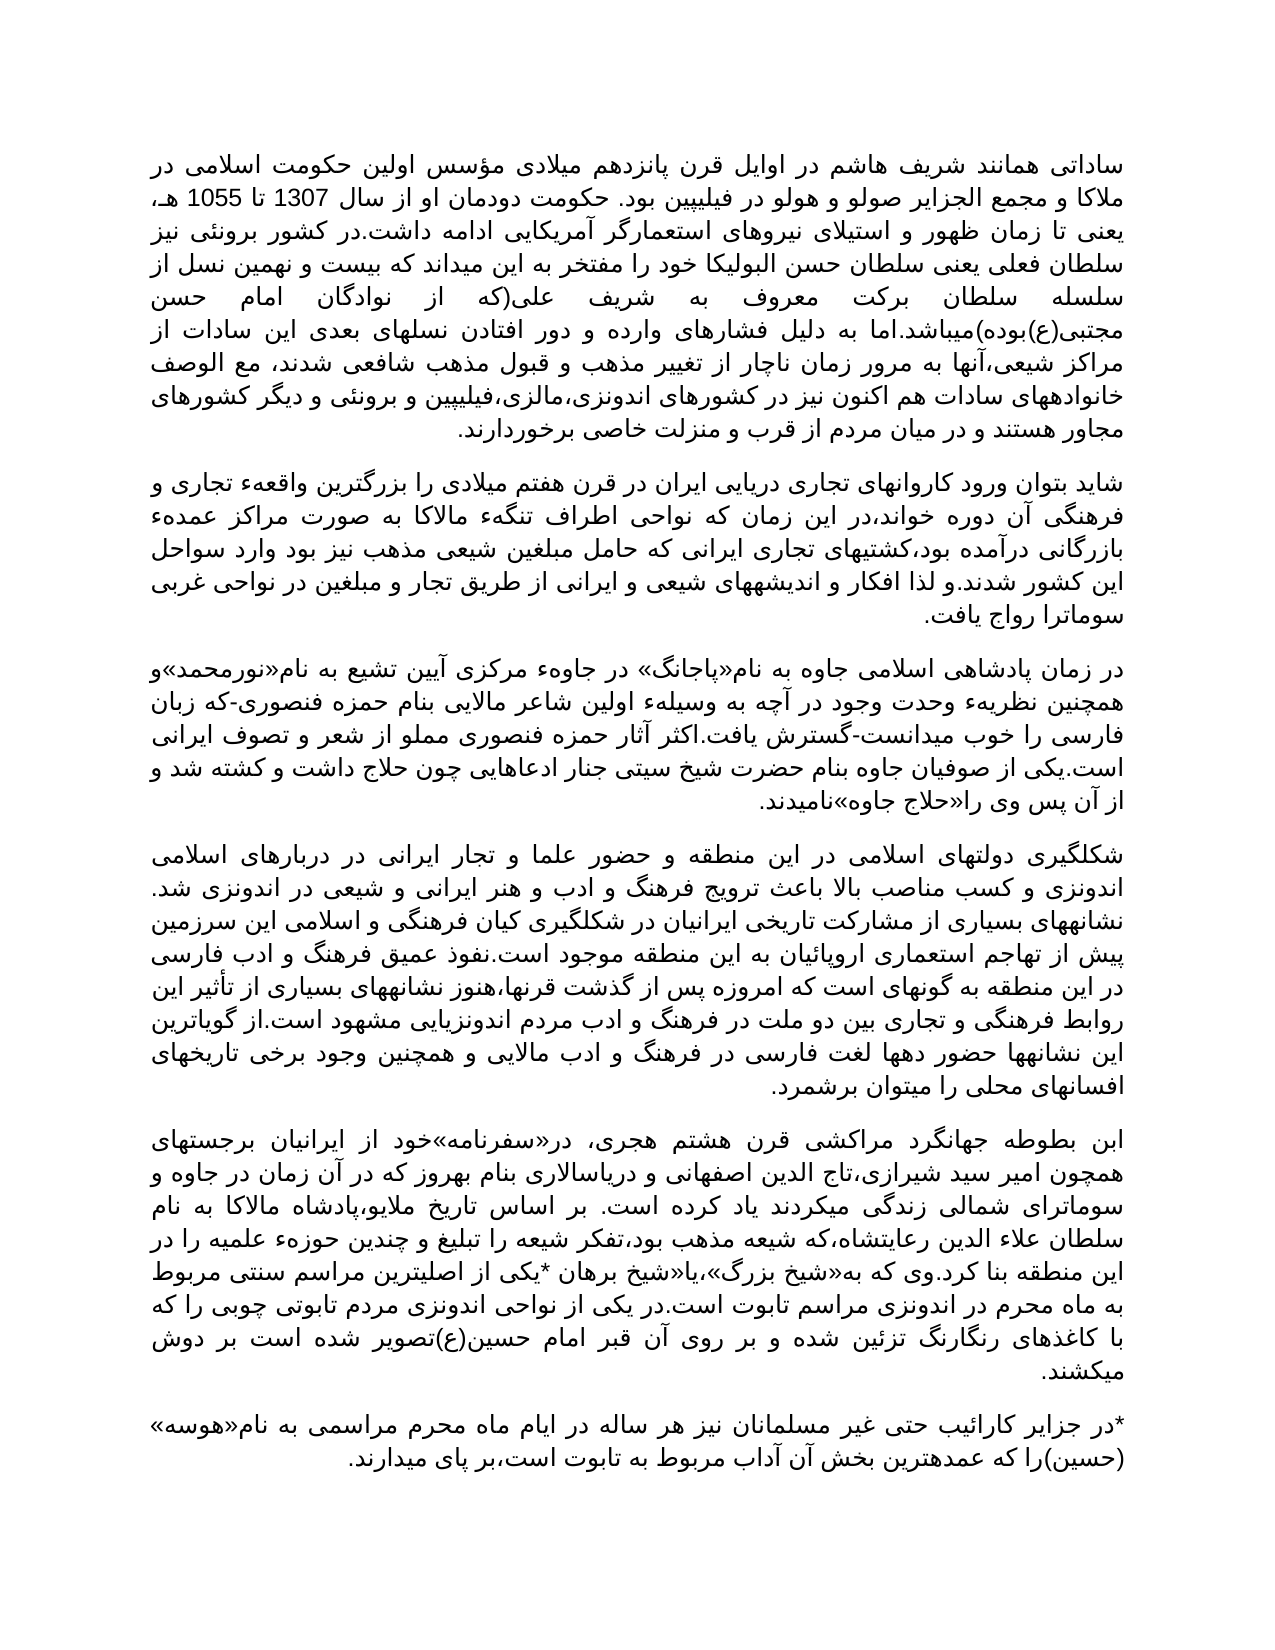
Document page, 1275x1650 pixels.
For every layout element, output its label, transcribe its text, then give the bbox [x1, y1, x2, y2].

text *در جزایر کارائیب حتی غیر مسلمانان نیز هر ساله در ایام ماه‏ محرم مراسمی به نام«هوسه» (حسین)را که عمده‏ترین بخش‏ آن آداب مربوط به تابوت است،بر پای می‏دارند. [150, 1410, 1125, 1472]
text در زمان پادشاهی اسلامی جاوه به نام«پاجانگ» در جاوهء مرکزی آیین تشیع به نام«نورمحمد»و همچنین نظریهء وحدت وجود در آچه به وسیلهء اولین‏ شاعر مالایی بنام حمزه فنصوری-که زبان فارسی را خوب می‏دانست-گسترش یافت.اکثر آثار حمزه‏ فنصوری مملو از شعر و تصوف ایرانی است.یکی‏ از صوفیان جاوه بنام حضرت شیخ سیتی جنار ادعاهایی چون حلاج داشت و کشته شد و از آن‏ پس وی را«حلاج جاوه»نامیدند. [150, 654, 1125, 815]
text شکل‏گیری دولتهای اسلامی در این منطقه و حضور علما و تجار ایرانی در دربارهای اسلامی‏ اندونزی و کسب مناصب بالا باعث ترویج فرهنگ‏ و ادب و هنر ایرانی و شیعی در اندونزی شد. نشانه‏های بسیاری از مشارکت تاریخی ایرانیان در شکل‏گیری کیان فرهنگی و اسلامی این سرزمین پیش‏ از تهاجم استعماری اروپائیان به این منطقه موجود است.نفوذ عمیق فرهنگ و ادب فارسی در این‏ منطقه به گونه‏ای است که امروزه پس از گذشت‏ قرنها،هنوز نشانه‏های بسیاری از تأثیر این روابط فرهنگی و تجاری بین دو ملت در فرهنگ و ادب مردم اندونزیایی مشهود است.از گویاترین این‏ نشانه‏ها حضور دهها لغت فارسی در فرهنگ و ادب‏ مالایی و همچنین وجود برخی تاریخهای افسانه‏ای‏ محلی را می‏توان برشمرد. [150, 840, 1125, 1100]
text ابن بطوطه جهانگرد مراکشی قرن هشتم هجری، در«سفرنامه»خود از ایرانیان برجسته‏ای همچون‏ امیر سید شیرازی،تاج الدین اصفهانی و دریاسالاری بنام بهروز که در آن زمان در جاوه و سوماترای شمالی زندگی می‏کردند یاد کرده است. بر اساس تاریخ ملایو،پادشاه مالاکا به نام سلطان‏ علاء الدین رعایت‏شاه،که شیعه مذهب بود،تفکر شیعه را تبلیغ و چندین حوزهء علمیه را در این منطقه‏ بنا کرد.وی که به«شیخ بزرگ»،یا«شیخ برهان‏ *یکی از اصلیترین مراسم‏ سنتی مربوط به ماه محرم در اندونزی مراسم تابوت است.در یکی از نواحی اندونزی مردم تابوتی‏ چوبی را که با کاغذهای رنگارنگ‏ تزئین شده و بر روی آن قبر امام‏ حسین(ع)تصویر شده است بر دوش می‏کشند. [150, 1125, 1125, 1385]
text شاید بتوان ورود کاروانهای تجاری دریایی ایران‏ در قرن هفتم میلادی را بزرگترین واقعهء تجاری و فرهنگی آن دوره خواند،در این زمان که نواحی‏ اطراف تنگهء مالاکا به صورت مراکز عمدهء بازرگانی‏ درآمده بود،کشتیهای تجاری ایرانی که حامل‏ مبلغین شیعی مذهب نیز بود وارد سواحل این کشور شدند.و لذا افکار و اندیشه‏های شیعی و ایرانی از طریق تجار و مبلغین در نواحی غربی سوماترا رواج‏ یافت. [150, 468, 1125, 629]
text ساداتی همانند شریف هاشم در اوایل قرن‏ پانزدهم میلادی مؤسس اولین حکومت اسلامی در ملاکا و مجمع الجزایر صولو و هولو در فیلیپین بود. حکومت دودمان او از سال 1307 تا 1055 هـ، یعنی تا زمان ظهور و استیلای نیروهای استعمارگر آمریکایی ادامه داشت.در کشور برونئی نیز سلطان‏ فعلی یعنی سلطان حسن البولیکا خود را مفتخر به‏ این می‏داند که بیست و نهمین نسل از سلسله‏ سلطان برکت معروف به شریف علی(که از نوادگان‏ امام حسن مجتبی(ع)بوده)می‏باشد.اما به دلیل‏ فشارهای وارده و دور افتادن نسلهای بعدی این‏ سادات از مراکز شیعی،آنها به مرور زمان ناچار از تغییر مذهب و قبول مذهب شافعی شدند، مع الوصف خانواده‏های سادات هم اکنون نیز در کشورهای اندونزی،مالزی،فیلیپین و برونئی و دیگر کشورهای مجاور هستند و در میان مردم از قرب و منزلت خاصی برخوردارند. [150, 150, 1125, 443]
